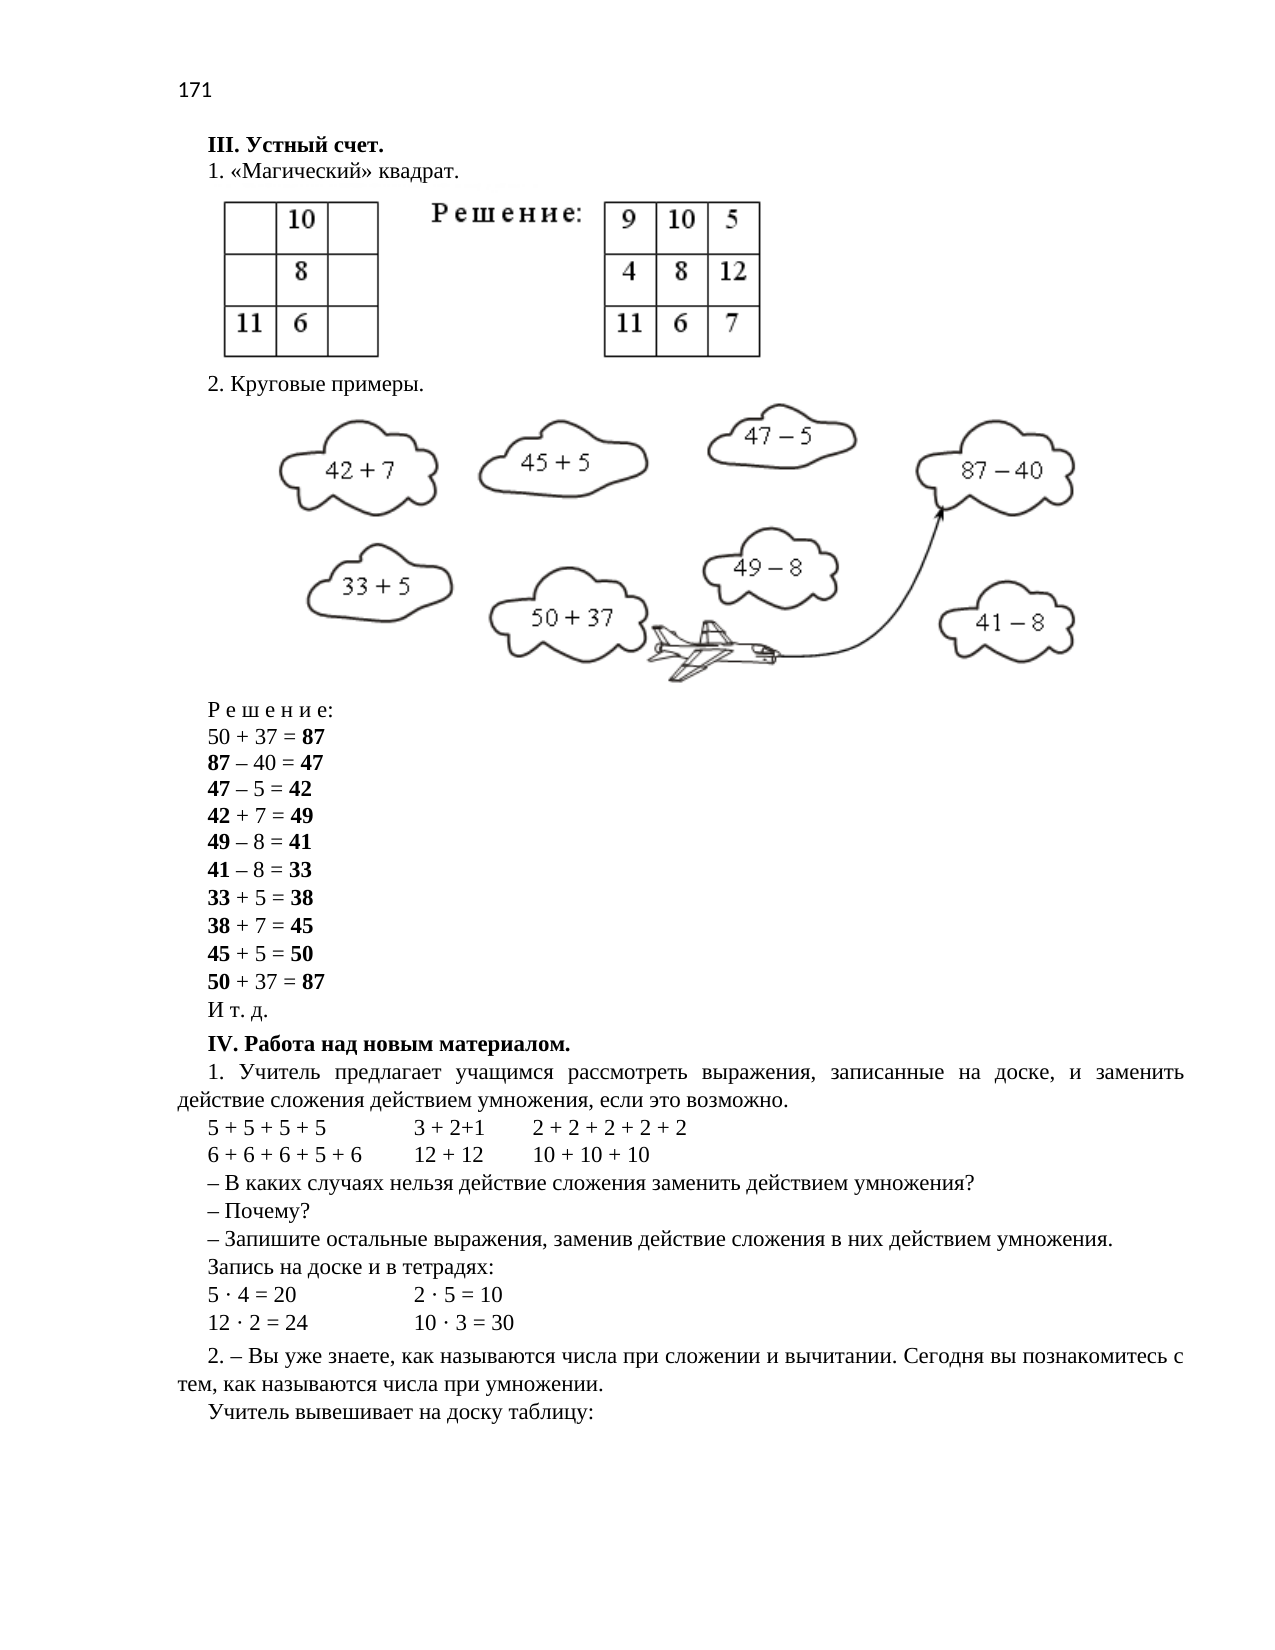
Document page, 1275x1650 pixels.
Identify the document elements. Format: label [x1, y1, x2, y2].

picture [207, 183, 781, 370]
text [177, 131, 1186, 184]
picture [256, 396, 1108, 697]
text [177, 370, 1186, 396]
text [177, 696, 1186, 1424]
